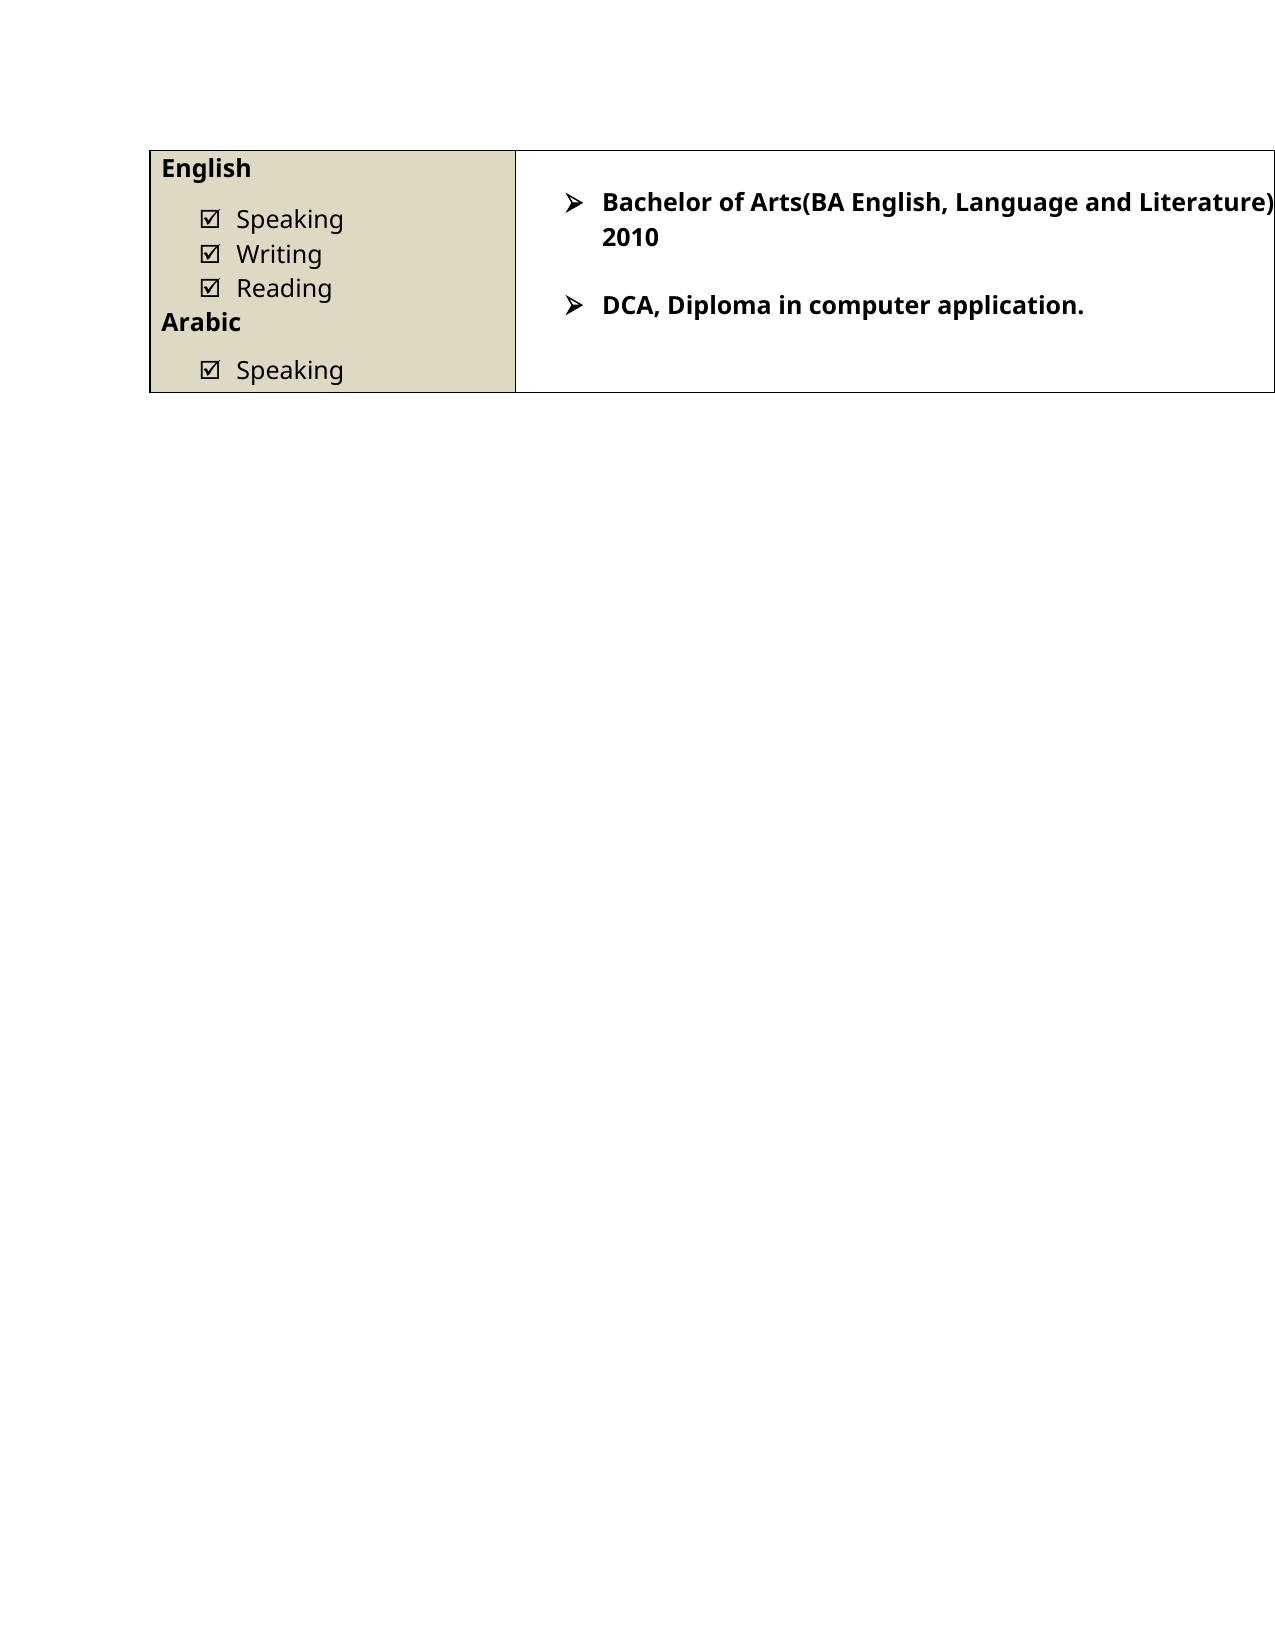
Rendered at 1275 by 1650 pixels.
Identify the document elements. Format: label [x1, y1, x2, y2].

table_cell [516, 151, 1274, 392]
